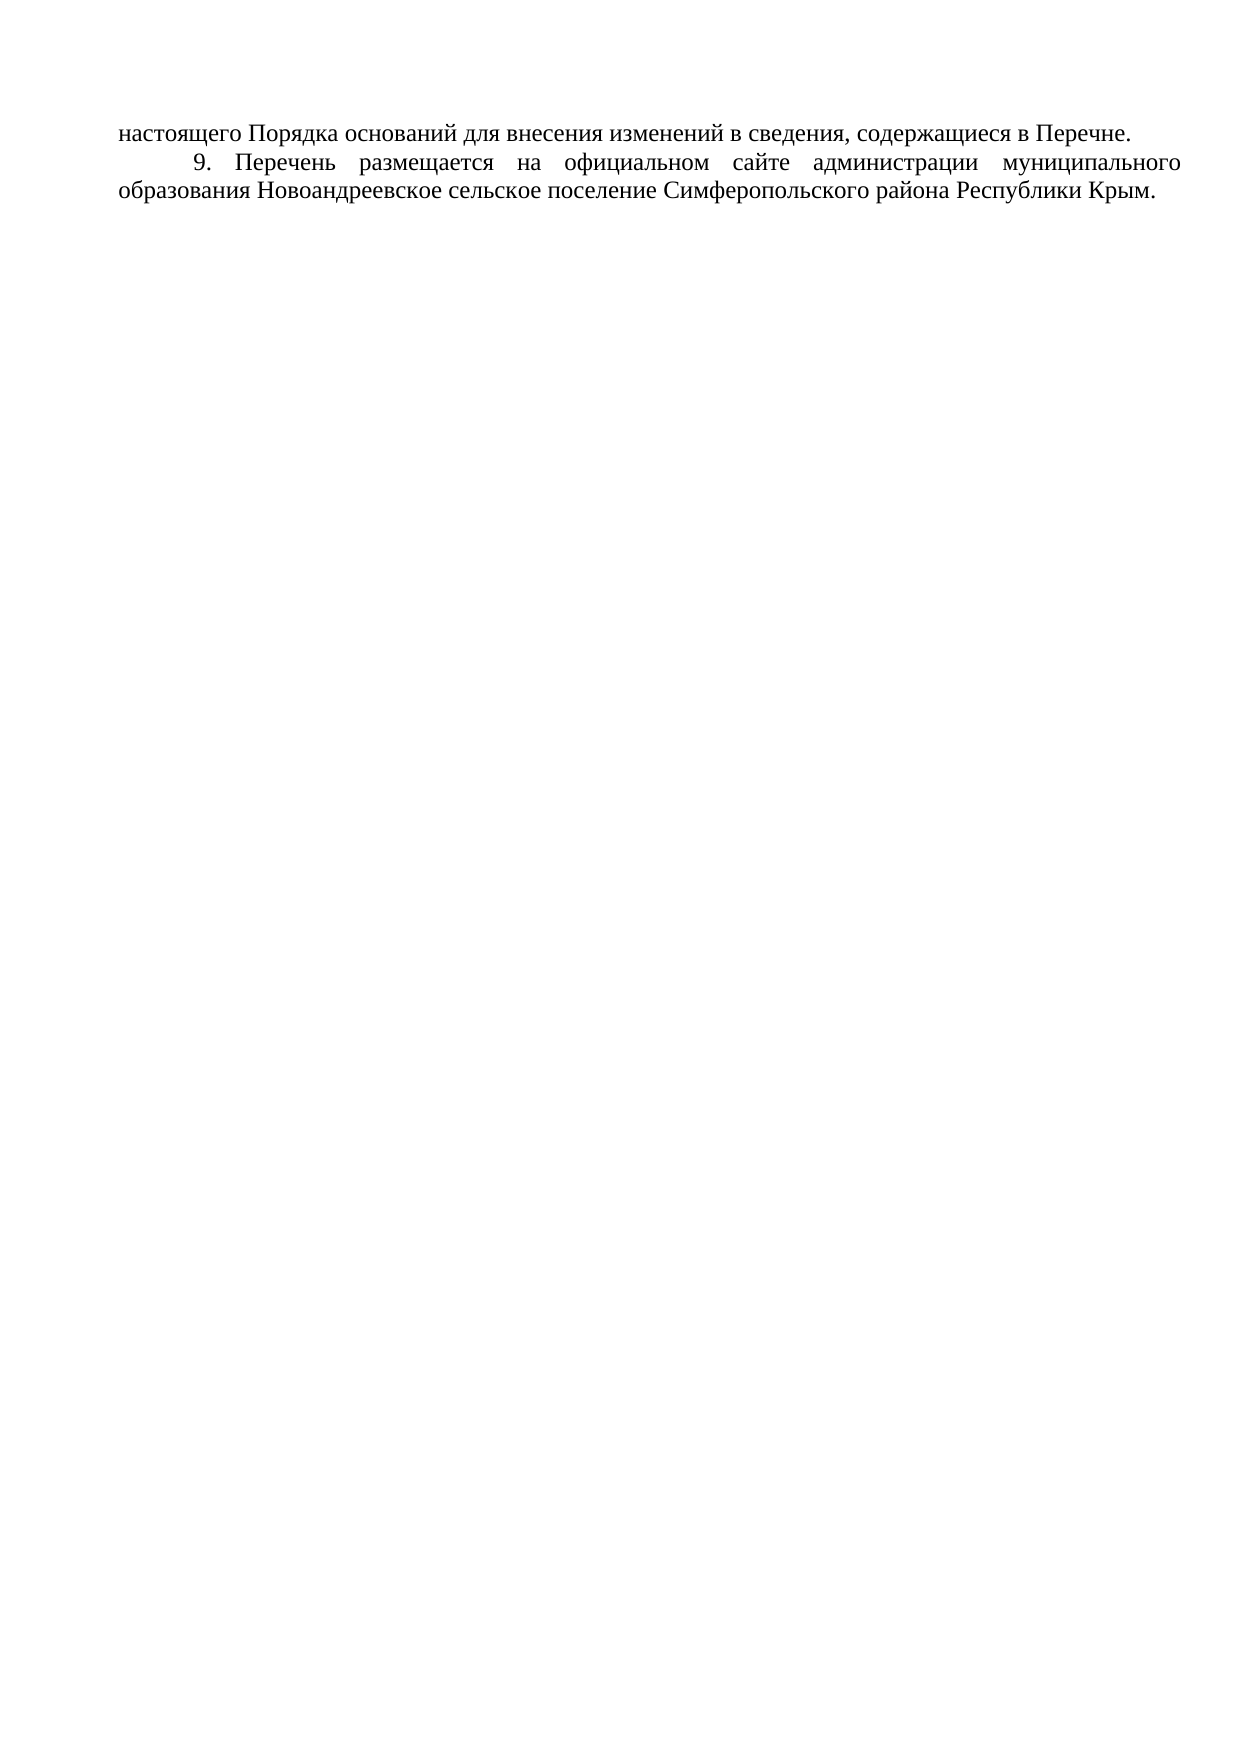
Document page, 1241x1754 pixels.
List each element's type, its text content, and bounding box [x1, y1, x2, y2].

text 9. Перечень размещается на официальном сайте администрации муниципального образования Новоандреевское сельское поселение Симферопольского района Республики Крым. [118, 147, 1181, 204]
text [118, 118, 1181, 147]
